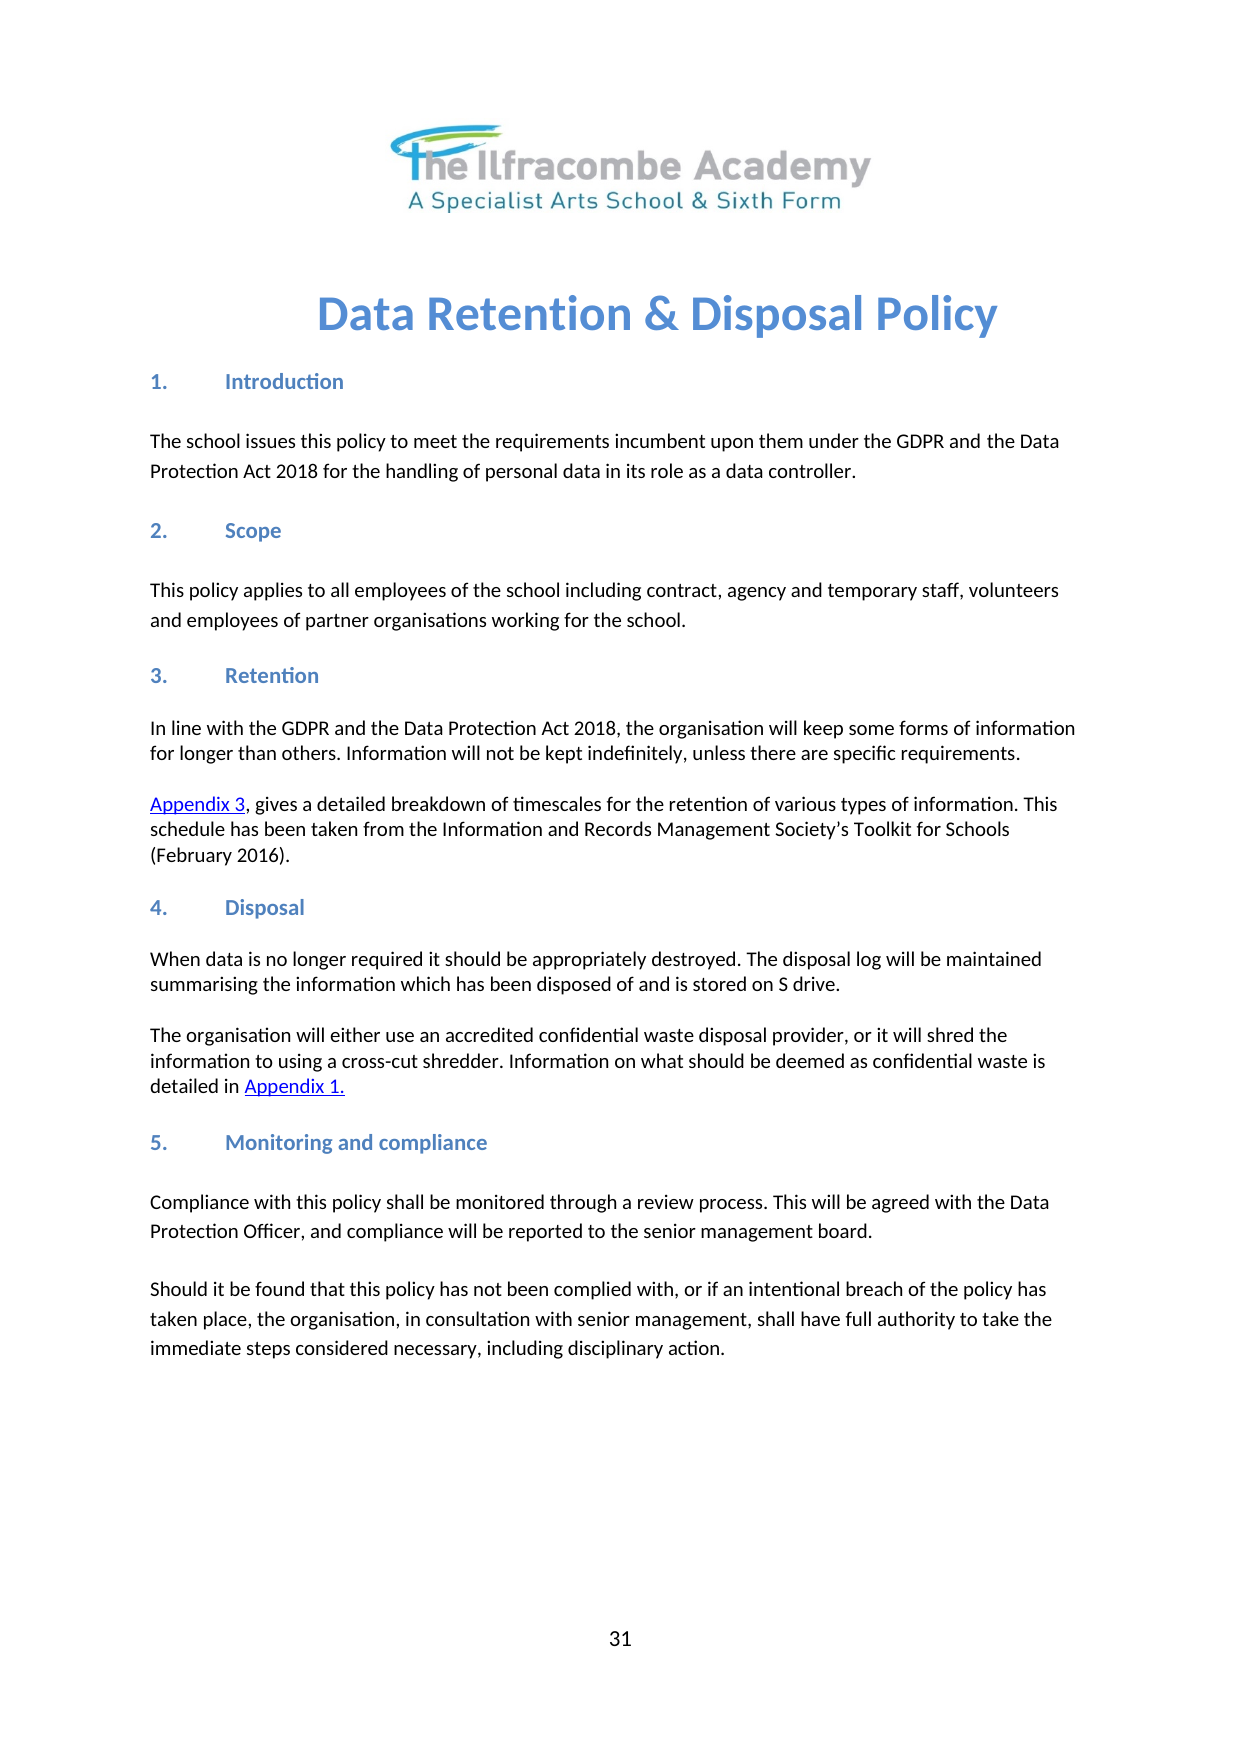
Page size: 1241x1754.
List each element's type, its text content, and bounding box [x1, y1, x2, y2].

text The organisation will either use an accredited confidential waste disposal provider, or it will shred the information to using a cross-cut shredder. Information on what should be deemed as confidential waste is detailed in Appendix 1. [150, 1022, 1090, 1099]
picture [385, 118, 876, 213]
text Should it be found that this policy has not been complied with, or if an intentional breach of the policy has taken place, the organisation, in consultation with senior management, shall have full authority to take the immediate steps considered necessary, including disciplinary action. [150, 1277, 1090, 1360]
text Compliance with this policy shall be monitored through a review process. This will be agreed with the Data Protection Officer, and compliance will be reported to the senior management board. [150, 1189, 1090, 1244]
text 3. Retention [150, 661, 1090, 689]
text Data Retention & Disposal Policy [225, 281, 1090, 342]
text 5. Monitoring and compliance [150, 1128, 1090, 1156]
text When data is no longer required it should be appropriately destroyed. The disposal log will be maintained summarising the information which has been disposed of and is stored on S drive. [150, 946, 1090, 997]
text Appendix 3, gives a detailed breakdown of timescales for the retention of various types of information. This schedule has been taken from the Information and Records Management Society’s Toolkit for Schools (February 2016). [150, 791, 1090, 867]
text 4. Disposal [150, 893, 1090, 921]
text The school issues this policy to meet the requirements incumbent upon them under the GDPR and the Data Protection Act 2018 for the handling of personal data in its role as a data controller. [150, 429, 1090, 483]
text This policy applies to all employees of the school including contract, agency and temporary staff, volunteers and employees of partner organisations working for the school. [150, 578, 1090, 632]
text In line with the GDPR and the Data Protection Act 2018, the organisation will keep some forms of information for longer than others. Information will not be kept indefinitely, unless there are specific requirements. [150, 715, 1090, 766]
text 1. Introduction [150, 367, 1090, 395]
text 2. Scope [150, 516, 1090, 544]
